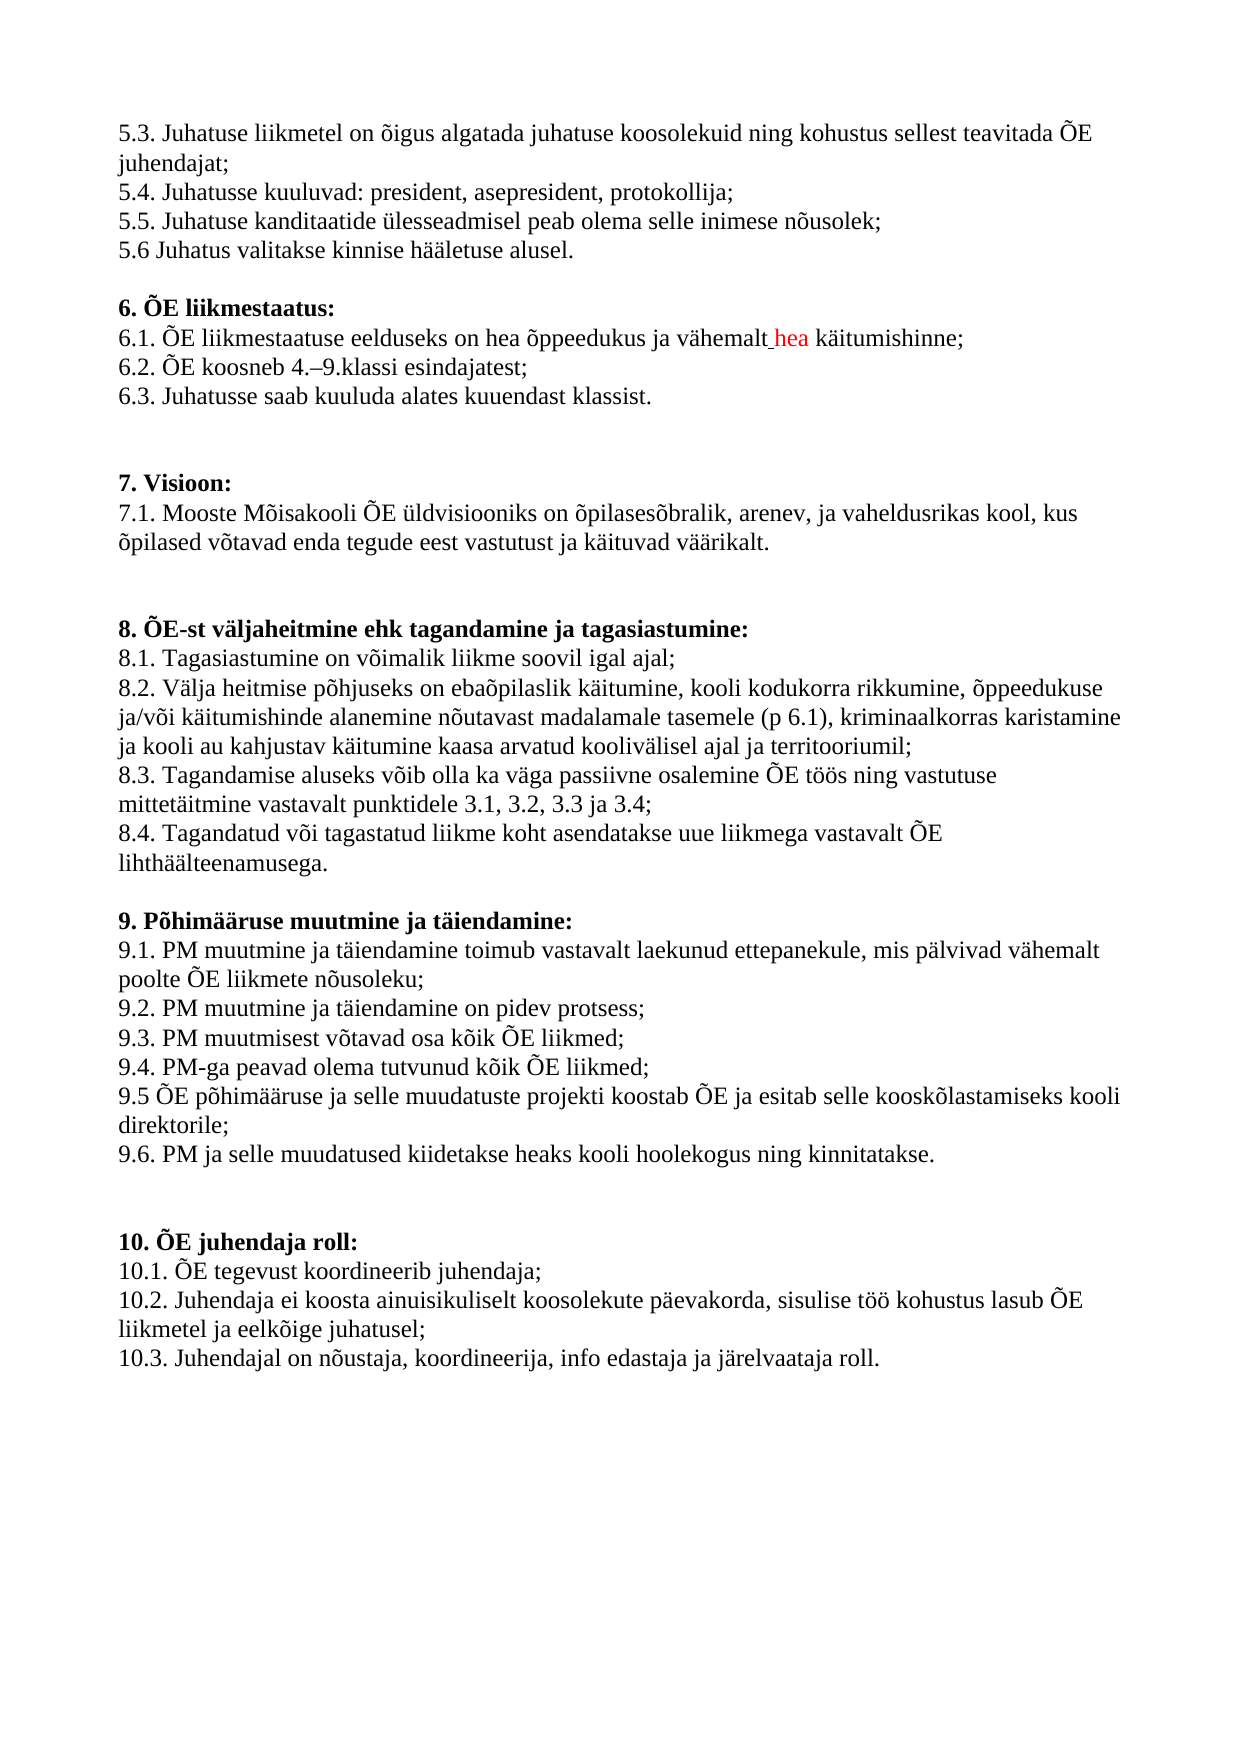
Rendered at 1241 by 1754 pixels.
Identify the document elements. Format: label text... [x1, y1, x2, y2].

text 9.4. PM-ga peavad olema tutvunud kõik ÕE liikmed; [118, 1051, 1122, 1081]
text 5.3. Juhatuse liikmetel on õigus algatada juhatuse koosolekuid ning kohustus sellest teavitada ÕE juhendajat; 5.4. Juhatusse kuuluvad: president, asepresident, protokollija; [118, 118, 1122, 206]
text 7. Visioon: [118, 468, 1122, 497]
text 8.2. Välja heitmise põhjuseks on ebaõpilaslik käitumine, kooli kodukorra rikkumine, õppeedukuse ja/või käitumishinde alanemine nõutavast madalamale tasemele (p 6.1), kriminaalkorras karistamine ja kooli au kahjustav käitumine kaasa arvatud koolivälisel ajal ja territooriumil; [118, 672, 1122, 760]
text 9.3. PM muutmisest võtavad osa kõik ÕE liikmed; [118, 1022, 1122, 1051]
text 8.1. Tagasiastumine on võimalik liikme soovil igal ajal; [118, 643, 1122, 672]
text 5.6 Juhatus valitakse kinnise hääletuse alusel. [118, 235, 1122, 264]
text 9. Põhimääruse muutmine ja täiendamine: [118, 906, 1122, 935]
text 9.5 ÕE põhimääruse ja selle muudatuste projekti koostab ÕE ja esitab selle kooskõlastamiseks kooli direktorile; [118, 1081, 1122, 1139]
text 10.2. Juhendaja ei koosta ainuisikuliselt koosolekute päevakorda, sisulise töö kohustus lasub ÕE liikmetel ja eelkõige juhatusel; [118, 1285, 1122, 1343]
text 10. ÕE juhendaja roll: [118, 1226, 1122, 1256]
text 6.1. ÕE liikmestaatuse eelduseks on hea õppeedukus ja vähemalt hea käitumishinne; [118, 322, 1122, 351]
text 9.2. PM muutmine ja täiendamine on pidev protsess; [118, 993, 1122, 1022]
text 9.1. PM muutmine ja täiendamine toimub vastavalt laekunud ettepanekule, mis pälvivad vähemalt poolte ÕE liikmete nõusoleku; [118, 935, 1122, 993]
text 8. ÕE-st väljaheitmine ehk tagandamine ja tagasiastumine: [118, 614, 1122, 643]
text 6.3. Juhatusse saab kuuluda alates kuuendast klassist. [118, 381, 1122, 410]
text 8.3. Tagandamise aluseks võib olla ka väga passiivne osalemine ÕE töös ning vastutuse mittetäitmine vastavalt punktidele 3.1, 3.2, 3.3 ja 3.4; [118, 760, 1122, 818]
text 9.6. PM ja selle muudatused kiidetakse heaks kooli hoolekogus ning kinnitatakse. [118, 1139, 1122, 1168]
text 7.1. Mooste Mõisakooli ÕE üldvisiooniks on õpilasesõbralik, arenev, ja vaheldusrikas kool, kus õpilased võtavad enda tegude eest vastutust ja käituvad väärikalt. [118, 497, 1122, 556]
text 6. ÕE liikmestaatus: [118, 293, 1122, 322]
text 5.5. Juhatuse kanditaatide ülesseadmisel peab olema selle inimese nõusolek; [118, 206, 1122, 235]
text 10.3. Juhendajal on nõustaja, koordineerija, info edastaja ja järelvaataja roll. [118, 1343, 1122, 1372]
text 6.2. ÕE koosneb 4.–9.klassi esindajatest; [118, 351, 1122, 381]
text 10.1. ÕE tegevust koordineerib juhendaja; [118, 1256, 1122, 1285]
text 8.4. Tagandatud või tagastatud liikme koht asendatakse uue liikmega vastavalt ÕE lihthäälteenamusega. [118, 818, 1122, 876]
